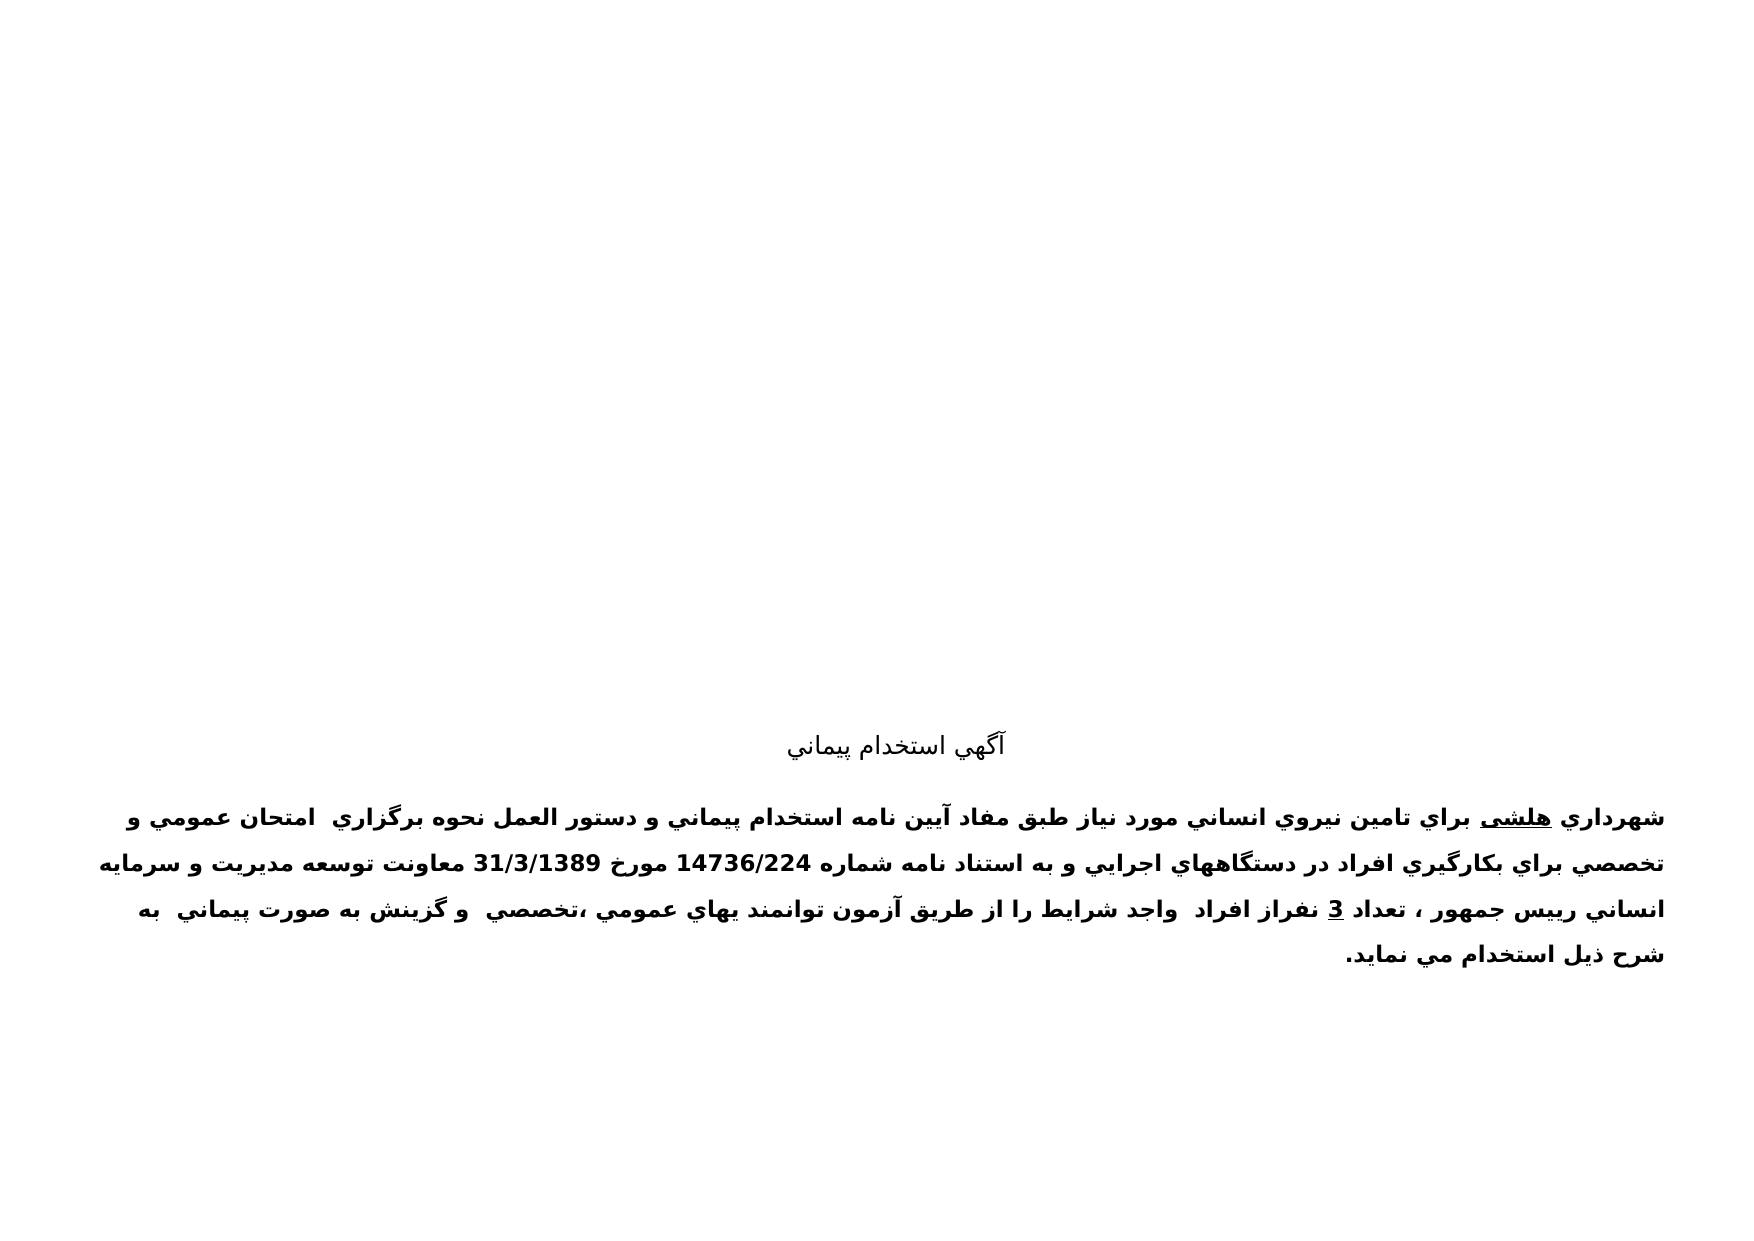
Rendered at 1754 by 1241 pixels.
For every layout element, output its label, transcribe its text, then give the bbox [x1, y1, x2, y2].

text شهرداري هلشی براي تامين نيروي انساني مورد نياز طبق مفاد آيين نامه استخدام پيماني و دستور العمل نحوه برگزاري امتحان عمومي و تخصصي براي بكارگيري افراد در دستگاههاي اجرايي و به استناد نامه شماره 14736/224 مورخ 31/3/1389 معاونت توسعه مديريت و سرمايه انساني رييس جمهور ، تعداد 3 نفراز افراد واجد شرايط را از طريق آزمون توانمند يهاي عمومي ،تخصصي و گزينش به صورت پيماني به شرح ذيل استخدام مي نمايد. [89, 789, 1665, 972]
text آگهي استخدام پيماني [126, 731, 1665, 760]
